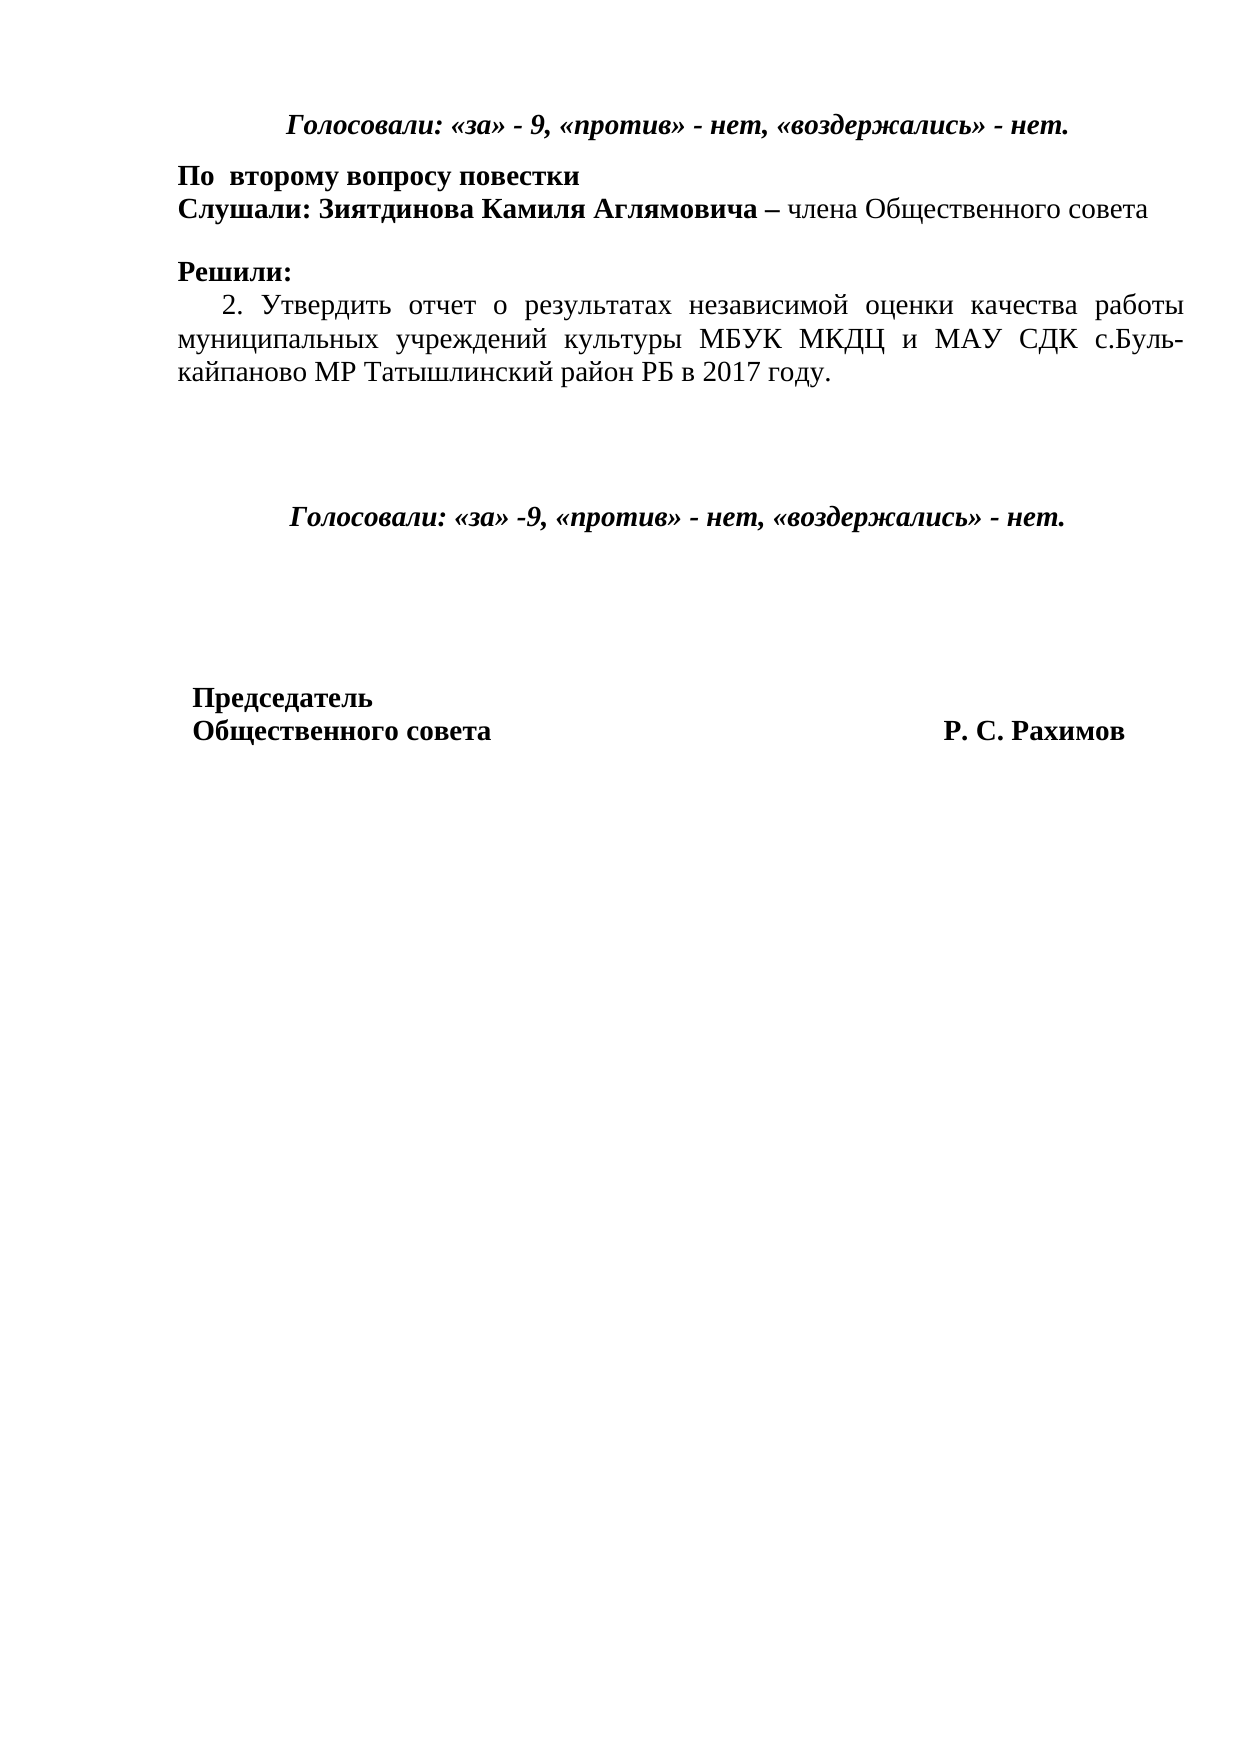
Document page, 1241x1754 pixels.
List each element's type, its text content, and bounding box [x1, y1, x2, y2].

text 2. Утвердить отчет о результатах независимой оценки качества работы муниципальных учреждений культуры МБУК МКДЦ и МАУ СДК с.Буль-кайпаново МР Татышлинский район РБ в 2017 году. [177, 287, 1185, 388]
text Решили: [177, 258, 1181, 287]
text Председатель [177, 680, 1181, 713]
text Голосовали: «за» -9, «против» - нет, «воздержались» - нет. [177, 499, 1181, 532]
text Голосовали: «за» - 9, «против» - нет, «воздержались» - нет. [177, 107, 1181, 141]
text По второму вопросу повестки [177, 158, 1181, 191]
text Слушали: Зиятдинова Камиля Аглямовича – члена Общественного совета [177, 191, 1181, 225]
text Общественного совета Р. С. Рахимов [177, 713, 1181, 747]
